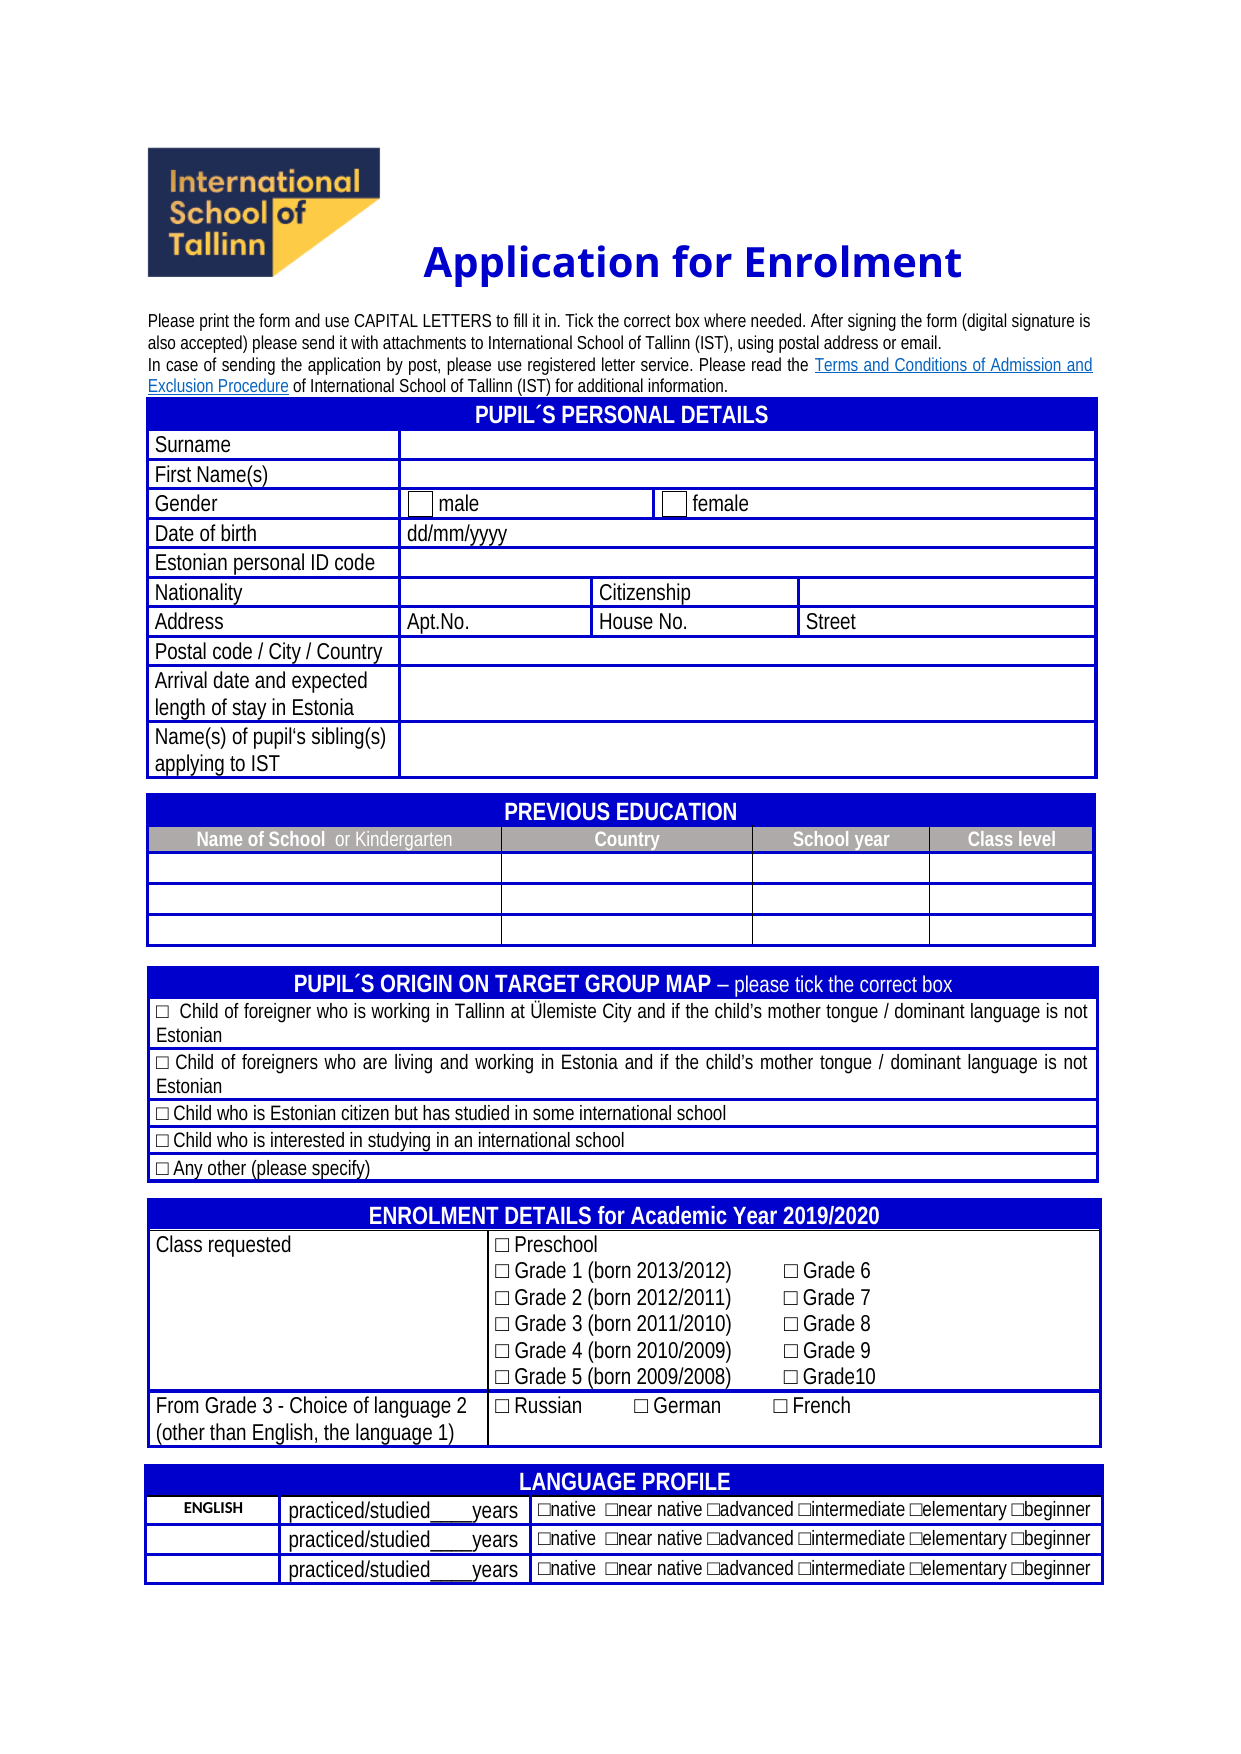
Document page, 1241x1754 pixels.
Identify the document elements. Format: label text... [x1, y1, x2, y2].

table_cell Surname [149, 431, 398, 458]
table_cell ENGLISH [147, 1497, 278, 1523]
table_cell [149, 854, 501, 882]
table_cell School year [753, 827, 929, 851]
table_cell Date of birth [149, 520, 398, 546]
table_cell [930, 854, 1092, 882]
text In case of sending the application by post, please use registered letter service. Please read the Terms and Conditions of Admission and Exclusion Procedure of International School of Tallinn (IST) for additional information. [148, 353, 1093, 397]
table_header LANGUAGE PROFILE [147, 1467, 1101, 1495]
table_cell [753, 854, 929, 882]
table_cell □native □near native □advanced □intermediate □elementary □beginner [532, 1526, 1101, 1553]
table_cell Nationality [149, 579, 398, 605]
table_cell Citizenship [593, 579, 797, 605]
table_cell [502, 916, 752, 944]
table_cell □ Preschool □ Grade 1 (born 2013/2012) □ Grade 6 □ Grade 2 (born 2012/2011) □ Grade 7 □ Grade 3 (born 2011/2010) □ Grade 8 □ Grade 4 (born 2010/2009) □ Grade 9 □ Grade 5 (born 2009/2008) □ Grade10 [489, 1231, 1099, 1389]
table_cell Name of School or Kindergarten [149, 827, 501, 851]
table_cell □ Child who is interested in studying in an international school [150, 1128, 1096, 1152]
table_cell Gender [149, 490, 398, 517]
table_cell □ Child of foreigner who is working in Tallinn at Ülemiste City and if the child’s mother tongue / dominant language is not Estonian [150, 999, 1096, 1047]
picture [147, 147, 381, 277]
table_header PREVIOUS EDUCATION [149, 796, 1092, 825]
table_cell Postal code / City / Country [149, 638, 398, 664]
table_cell [149, 885, 501, 913]
table_cell practiced/studied____years [281, 1526, 529, 1553]
text Application for Enrolment [148, 148, 1093, 289]
table_cell Apt.No. [401, 608, 590, 635]
table_cell Arrival date and expected length of stay in Estonia [149, 667, 398, 720]
table_cell [502, 885, 752, 913]
table_cell [401, 667, 1094, 720]
table_cell Street [800, 608, 1094, 635]
table_cell [401, 638, 1094, 664]
table_cell □native □near native □advanced □intermediate □elementary □beginner [532, 1497, 1101, 1523]
table_cell practiced/studied____years [281, 1497, 529, 1523]
table_cell Class level [930, 827, 1092, 851]
table_cell House No. [593, 608, 797, 635]
table_cell [401, 461, 1094, 487]
table_header PUPIL´S PERSONAL DETAILS [149, 400, 1094, 428]
table_cell [502, 854, 752, 882]
table_cell First Name(s) [149, 461, 398, 487]
table_cell dd/mm/yyyy [401, 520, 1094, 546]
text Please print the form and use CAPITAL LETTERS to fill it in. Tick the correct box where needed. After signing the form (digital signature is also accepted) please send it with attachments to International School of Tallinn (IST), using postal address or email. [148, 310, 1093, 353]
table_cell □ Any other (please specify) [150, 1155, 1096, 1179]
table_cell □ Child of foreigners who are living and working in Estonia and if the child’s mother tongue / dominant language is not Estonian [150, 1050, 1096, 1098]
table_cell male [401, 490, 652, 517]
table_cell □ Child who is Estonian citizen but has studied in some international school [150, 1101, 1096, 1125]
table_cell □ Russian □ German □ French [489, 1393, 1099, 1445]
table_cell [930, 916, 1092, 944]
table_cell [401, 549, 1094, 576]
table_header PUPIL´S ORIGIN ON TARGET GROUP MAP – please tick the correct box [150, 970, 1096, 998]
table_cell Name(s) of pupil‘s sibling(s) applying to IST [149, 723, 398, 776]
table_cell Address [149, 608, 398, 635]
table_cell □native □near native □advanced □intermediate □elementary □beginner [532, 1556, 1101, 1582]
table_cell Estonian personal ID code [149, 549, 398, 576]
table_cell [149, 916, 501, 944]
table_cell [800, 579, 1094, 605]
table_cell Class requested [150, 1231, 487, 1389]
table_cell Country [502, 827, 752, 851]
table_cell [401, 579, 590, 605]
table_cell [753, 916, 929, 944]
table_cell practiced/studied____years [281, 1556, 529, 1582]
table_header ENROLMENT DETAILS for Academic Year 2019/2020 [150, 1201, 1099, 1229]
table_cell [147, 1556, 278, 1582]
table_cell [401, 431, 1094, 458]
table_cell female [655, 490, 1094, 517]
table_cell [753, 885, 929, 913]
table_cell From Grade 3 - Choice of language 2 (other than English, the language 1) [150, 1393, 487, 1445]
table_cell [147, 1526, 278, 1553]
table_cell [930, 885, 1092, 913]
table_cell [401, 723, 1094, 776]
